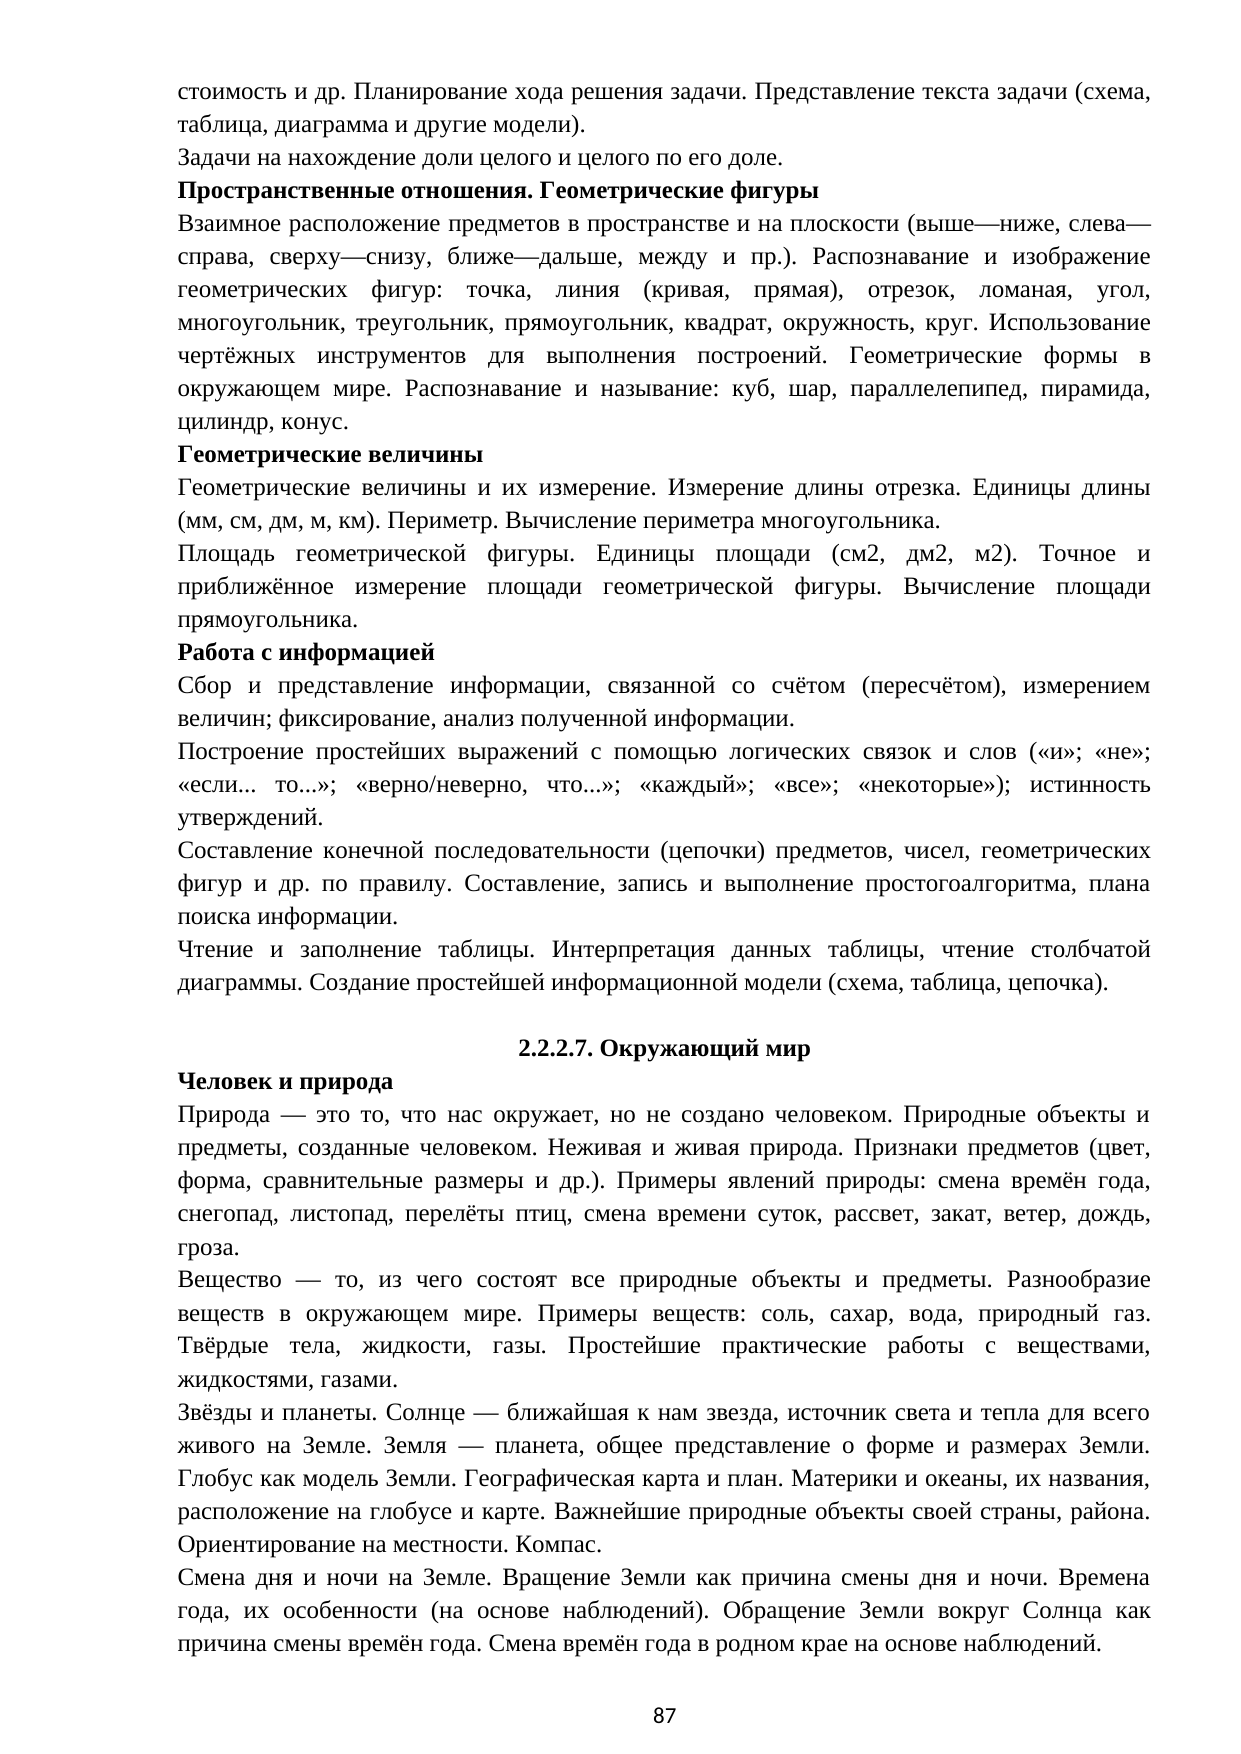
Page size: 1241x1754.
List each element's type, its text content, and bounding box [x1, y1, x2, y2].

text Составление конечной последовательности (цепочки) предметов, чисел, геометрических фигур и др. по правилу. Составление, запись и выполнение простогоалгоритма, плана поиска информации. [177, 835, 1152, 930]
text Площадь геометрической фигуры. Единицы площади (см2, дм2, м2). Точное и приближённое измерение площади геометрической фигуры. Вычисление площади прямоугольника. [177, 538, 1152, 633]
text Звёзды и планеты. Солнце — ближайшая к нам звезда, источник света и тепла для всего живого на Земле. Земля — планета, общее представление о форме и размерах Земли. Глобус как модель Земли. Географическая карта и план. Материки и океаны, их названия, расположение на глобусе и карте. Важнейшие природные объекты своей страны, района. Ориентирование на местности. Компас. [177, 1397, 1152, 1557]
text Вещество — то, из чего состоят все природные объекты и предметы. Разнообразие веществ в окружающем мире. Примеры веществ: соль, сахар, вода, природный газ. Твёрдые тела, жидкости, газы. Простейшие практические работы с веществами, жидкостями, газами. [177, 1264, 1152, 1392]
text Построение простейших выражений с помощью логических связок и слов («и»; «не»; «если... то...»; «верно/неверно, что...»; «каждый»; «все»; «некоторые»); истинность утверждений. [177, 736, 1152, 831]
text Задачи на нахождение доли целого и целого по его доле. [177, 142, 1152, 171]
text Работа с информацией [177, 637, 1152, 666]
text Сбор и представление информации, связанной со счётом (пересчётом), измерением величин; фиксирование, анализ полученной информации. [177, 670, 1152, 732]
text Геометрические величины [177, 439, 1152, 468]
text 2.2.2.7. Окружающий мир [177, 1033, 1152, 1062]
text Природа — это то, что нас окружает, но не создано человеком. Природные объекты и предметы, созданные человеком. Неживая и живая природа. Признаки предметов (цвет, форма, сравнительные размеры и др.). Примеры явлений природы: смена времён года, снегопад, листопад, перелёты птиц, смена времени суток, рассвет, закат, ветер, дождь, гроза. [177, 1099, 1152, 1260]
text Пространственные отношения. Геометрические фигуры [177, 175, 1152, 204]
text Чтение и заполнение таблицы. Интерпретация данных таблицы, чтение столбчатой диаграммы. Создание простейшей информационной модели (схема, таблица, цепочка). [177, 934, 1152, 996]
text Взаимное расположение предметов в пространстве и на плоскости (выше—ниже, слева—справа, сверху—снизу, ближе—дальше, между и пр.). Распознавание и изображение геометрических фигур: точка, линия (кривая, прямая), отрезок, ломаная, угол, многоугольник, треугольник, прямоугольник, квадрат, окружность, круг. Использование чертёжных инструментов для выполнения построений. Геометрические формы в окружающем мире. Распознавание и называние: куб, шар, параллелепипед, пирамида, цилиндр, конус. [177, 208, 1152, 435]
text Смена дня и ночи на Земле. Вращение Земли как причина смены дня и ночи. Времена года, их особенности (на основе наблюдений). Обращение Земли вокруг Солнца как причина смены времён года. Смена времён года в родном крае на основе наблюдений. [177, 1562, 1152, 1657]
text Человек и природа [177, 1066, 1152, 1095]
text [177, 76, 1152, 138]
text Геометрические величины и их измерение. Измерение длины отрезка. Единицы длины (мм, см, дм, м, км). Периметр. Вычисление периметра многоугольника. [177, 472, 1152, 534]
